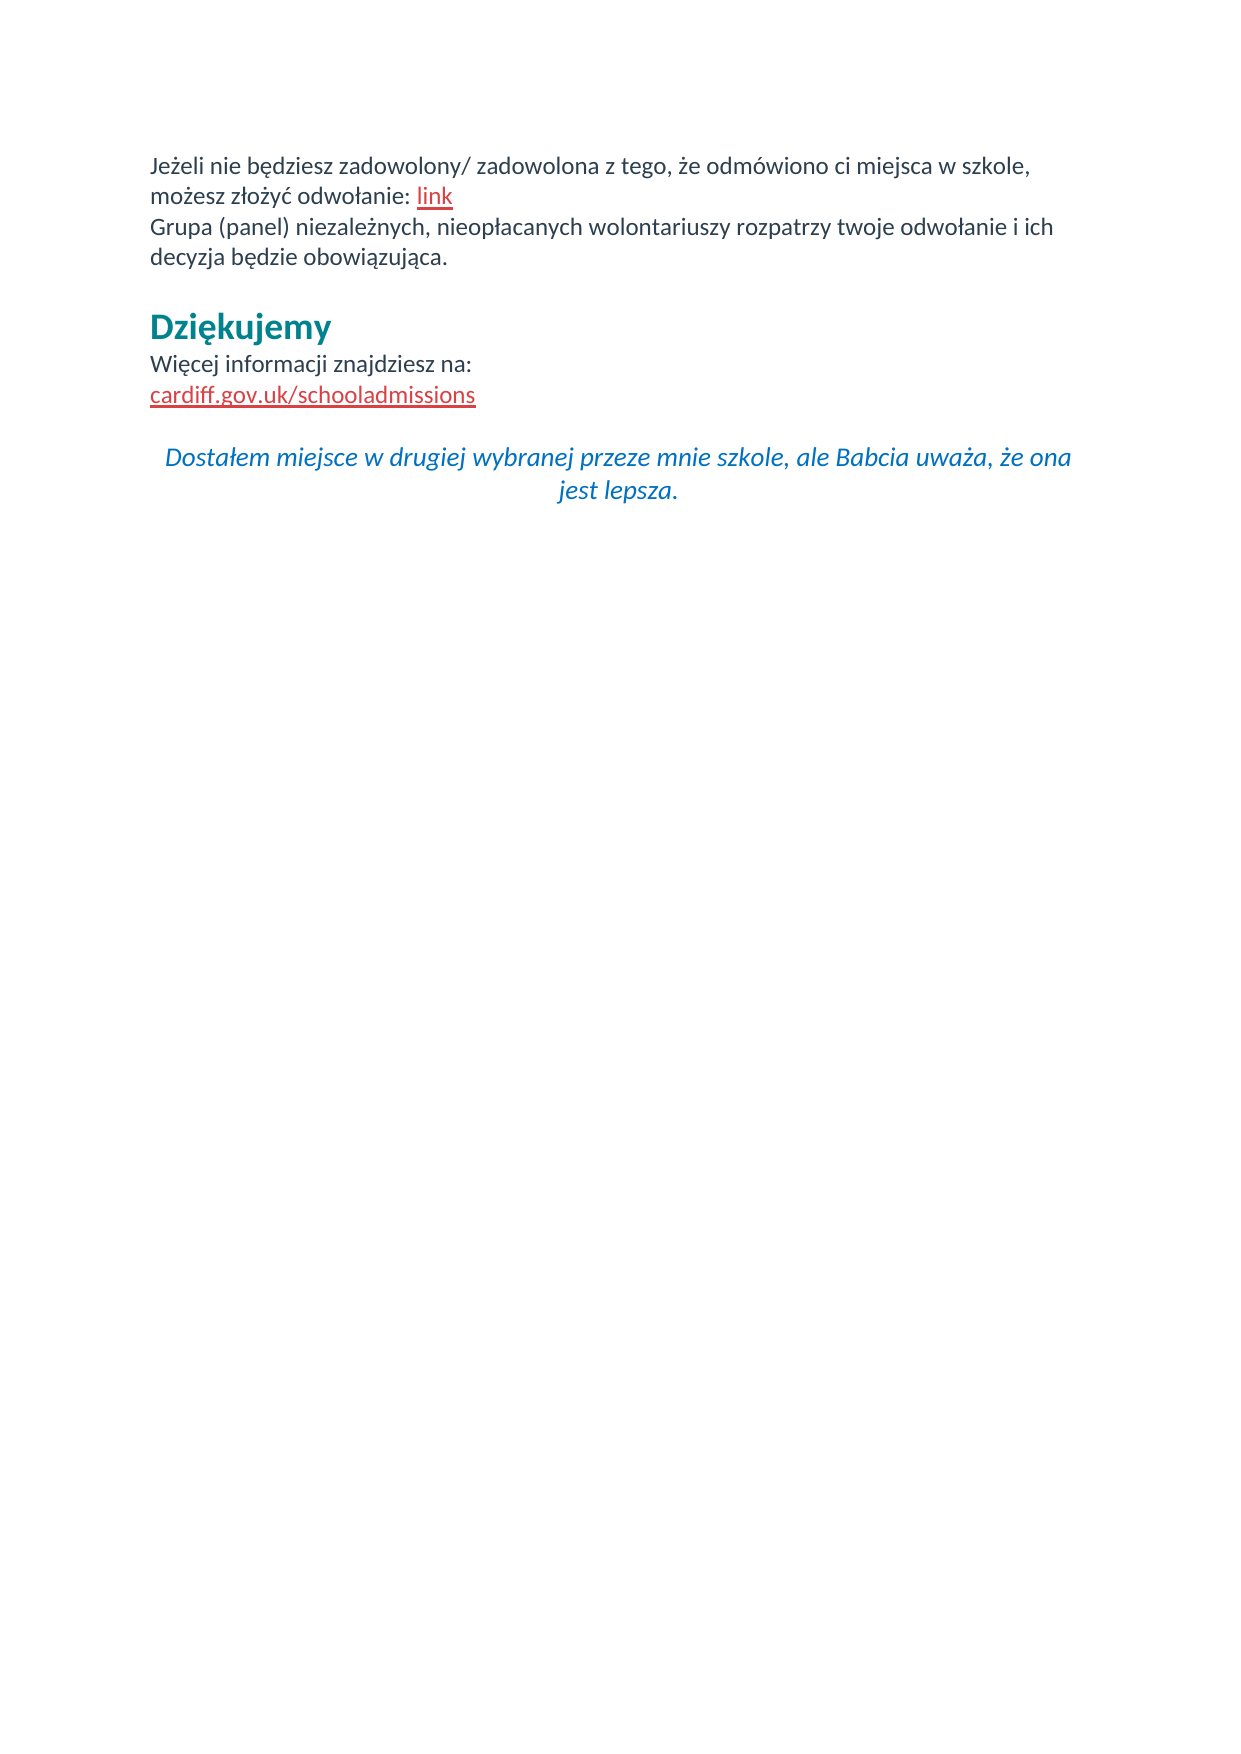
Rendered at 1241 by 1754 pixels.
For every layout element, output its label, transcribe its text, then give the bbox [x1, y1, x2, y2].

text Więcej informacji znajdziesz na: [150, 348, 1090, 379]
text Dostałem miejsce w drugiej wybranej przeze mnie szkole, ale Babcia uważa, że ona jest lepsza. [150, 440, 1090, 506]
text Jeżeli nie będziesz zadowolony/ zadowolona z tego, że odmówiono ci miejsca w szkole, możesz złożyć odwołanie: link [150, 150, 1090, 211]
text Grupa (panel) niezależnych, nieopłacanych wolontariuszy rozpatrzy twoje odwołanie i ich decyzja będzie obowiązująca. [150, 211, 1090, 272]
text Dziękujemy [150, 303, 1090, 348]
text cardiff.gov.uk/schooladmissions [150, 379, 1090, 409]
